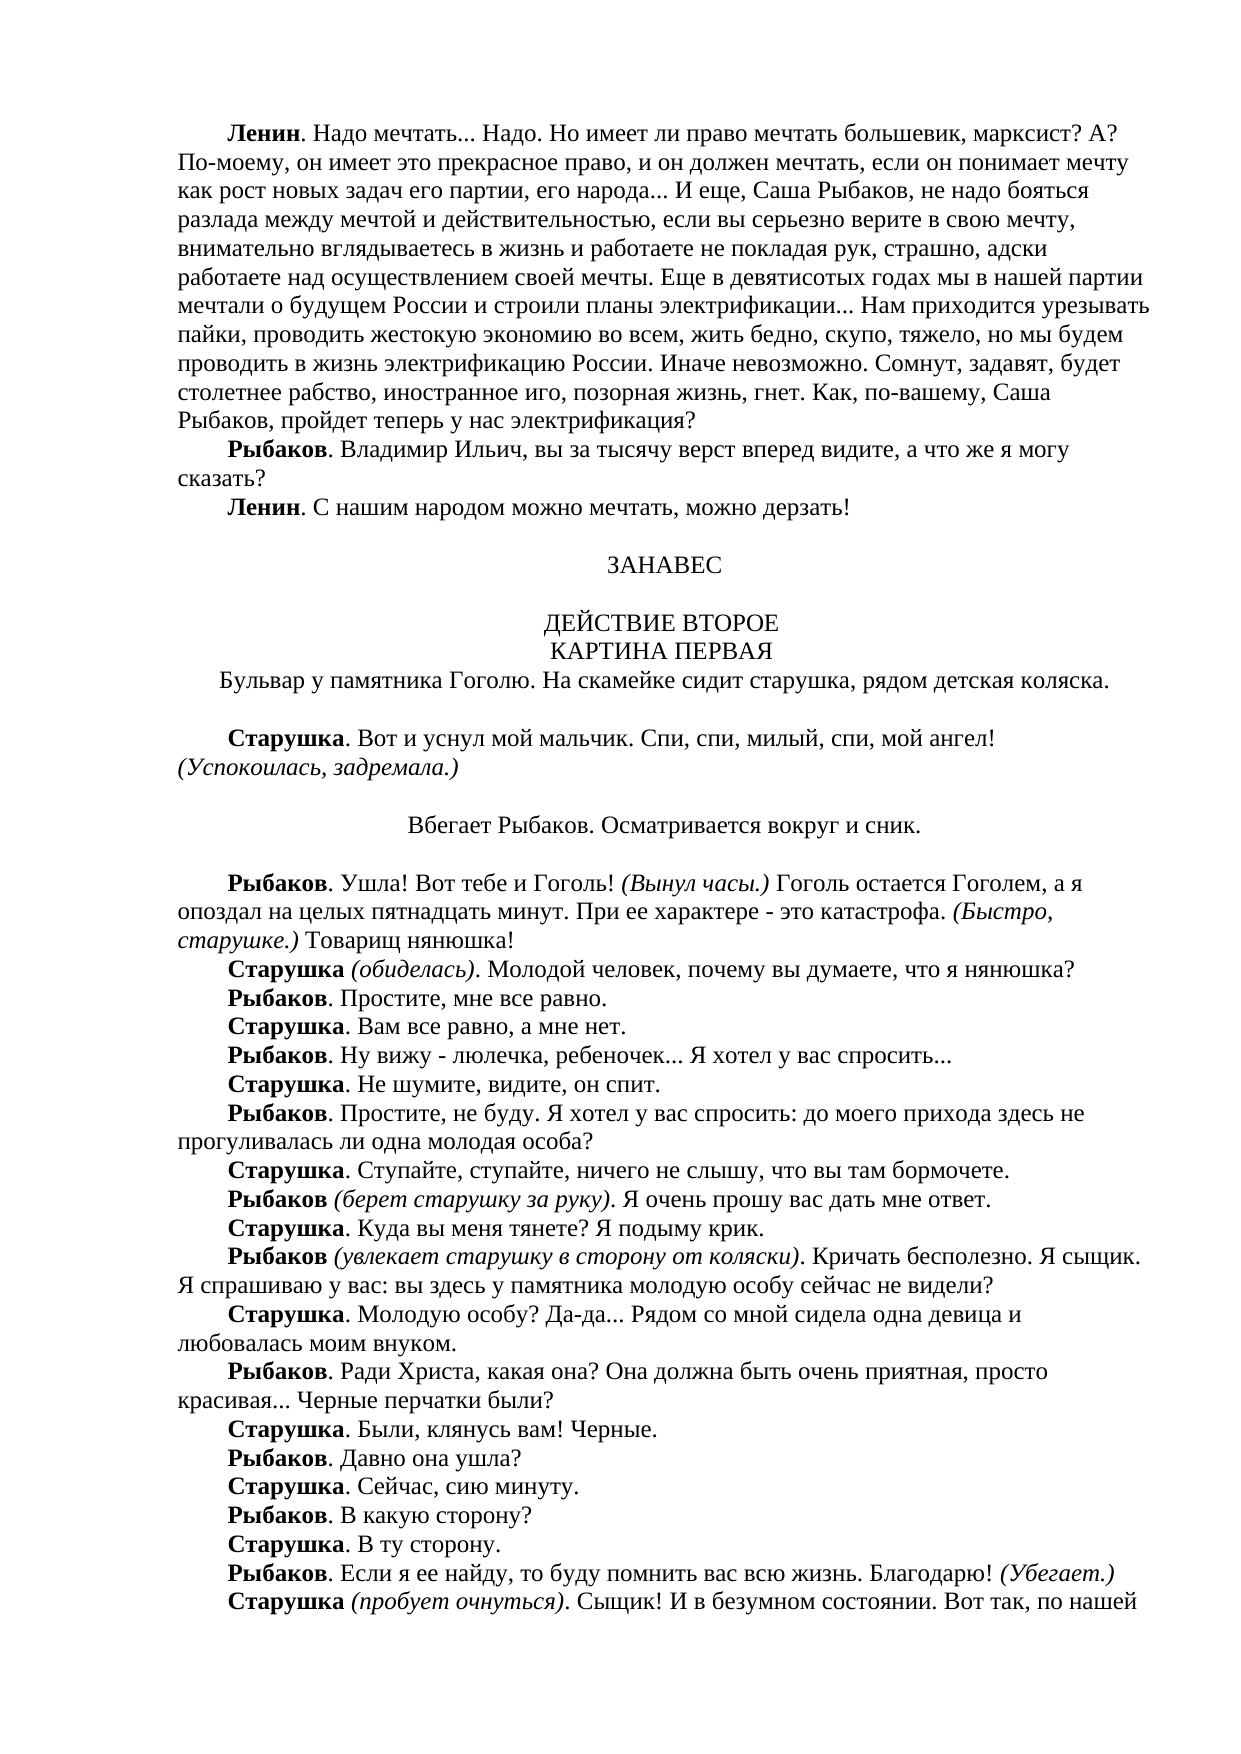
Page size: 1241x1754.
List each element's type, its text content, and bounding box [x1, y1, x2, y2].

text ДЕЙСТВИЕ ВТОРОЕ КАРТИНА ПЕРВАЯ Бульвар у памятника Гоголю. На скамейке сидит старушка, рядом детская коляска. [177, 608, 1152, 694]
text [177, 118, 1152, 521]
text Старушка. Вот и уснул мой мальчик. Спи, спи, милый, спи, мой ангел! (Успокоилась, задремала.) [177, 723, 1152, 781]
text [177, 868, 1152, 1615]
text Вбегает Рыбаков. Осматривается вокруг и сник. [177, 810, 1152, 838]
text ЗАНАВЕС [177, 550, 1152, 578]
